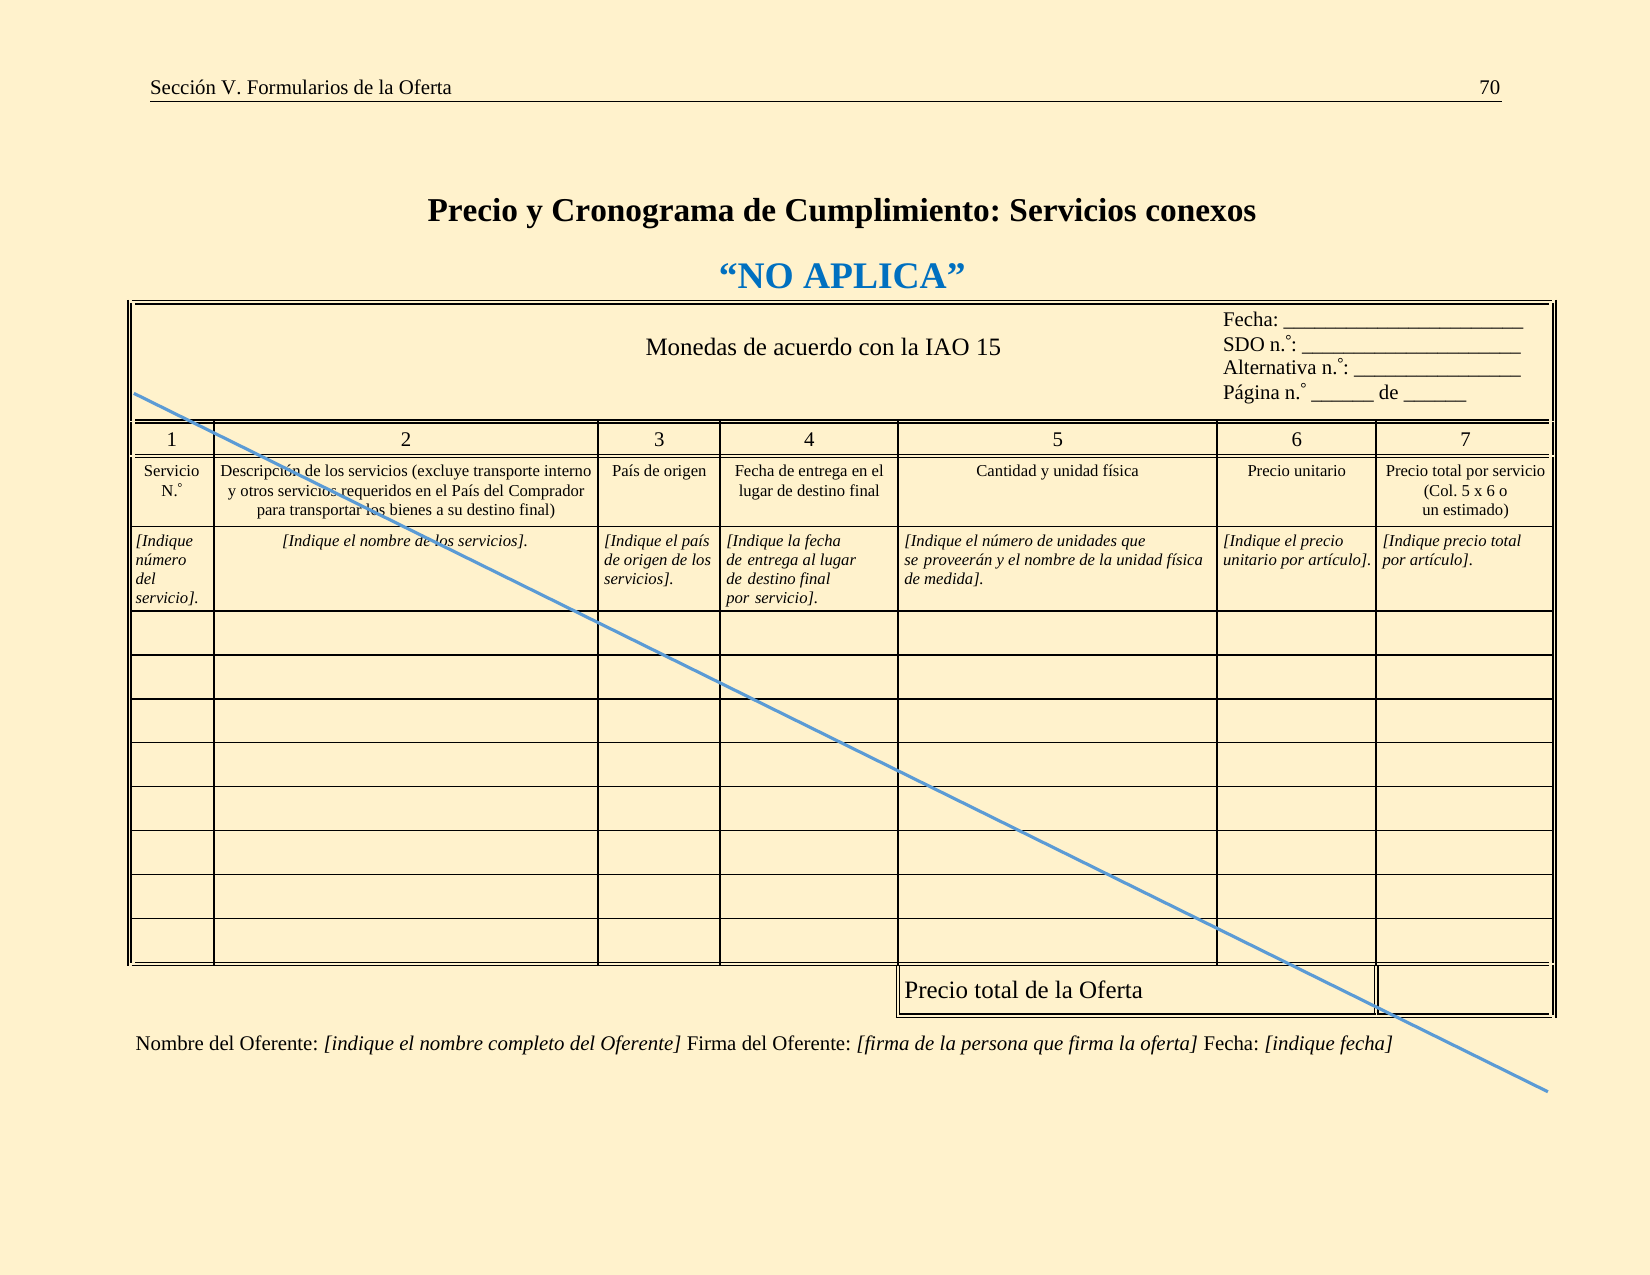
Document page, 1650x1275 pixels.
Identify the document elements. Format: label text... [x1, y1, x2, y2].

table_cell [132, 831, 213, 874]
table_cell [215, 787, 597, 830]
table_cell [132, 875, 213, 918]
table_cell [761, 700, 897, 742]
table_cell [599, 656, 719, 698]
table_cell [1218, 919, 1375, 962]
table_cell [215, 743, 597, 786]
table_cell 5 [899, 424, 1216, 454]
table_cell [1377, 875, 1552, 918]
table_cell [599, 831, 719, 874]
table_cell [721, 656, 897, 698]
table_cell [1218, 700, 1375, 742]
table_cell [1026, 831, 1216, 874]
table_cell [Indique precio total por artículo]. [1377, 527, 1552, 610]
table_cell [599, 919, 719, 962]
table_cell [215, 656, 597, 698]
table_cell Fecha: _______________________ SDO n.: _____________________ Alternativa n.: ________________ Página n. ______ de ______ [1217, 300, 1554, 419]
table_cell [1115, 875, 1216, 918]
table_cell [1377, 656, 1552, 698]
table_cell 4 [721, 424, 897, 454]
table_cell Cantidad y unidad física [899, 458, 1216, 526]
table_cell [132, 656, 213, 698]
table_cell [215, 875, 597, 918]
table_cell País de origen [599, 458, 719, 526]
table_cell Nombre del Oferente: [indique el nombre completo del Oferente] Firma del Oferente: [firma de la persona que firma la oferta] Fecha: [indique fecha] [129, 1013, 1488, 1065]
table_cell [721, 875, 897, 918]
table_cell [Indique el país de origen de los servicios]. [599, 527, 719, 610]
table_cell Fecha de entrega en el lugar de destino final [721, 458, 897, 526]
table_cell [1377, 919, 1552, 962]
table_cell [899, 919, 1216, 962]
table_cell [129, 962, 896, 1013]
table_cell [721, 743, 897, 786]
table_cell [721, 787, 897, 830]
table_cell [1377, 700, 1552, 742]
table_cell 6 [1218, 424, 1375, 454]
table_cell [1218, 656, 1375, 698]
table_cell [721, 700, 834, 742]
table_cell [1218, 743, 1375, 786]
table_cell [1377, 831, 1552, 874]
table_header Precio y Cronograma de Cumplimiento: Servicios conexos “NO APLICA” [129, 188, 1554, 300]
table_cell [721, 612, 897, 654]
table_cell Descripción de los servicios (excluye transporte interno y otros servicios requeridos en el País del Comprador para transportar los bienes a su destino final) [271, 458, 597, 526]
table_cell [899, 743, 1216, 786]
table_cell Descripción de los servicios (excluye transporte interno y otros servicios requeridos en el País del Comprador para transportar los bienes a su destino final) [215, 458, 396, 526]
table_cell [1377, 787, 1552, 830]
table_cell [1377, 962, 1554, 1013]
table_cell [132, 919, 213, 962]
table_cell [1218, 831, 1375, 874]
table_cell [899, 656, 1216, 698]
table_cell 7 [1377, 419, 1554, 454]
table_cell [Indique el nombre de los servicios]. [215, 527, 566, 610]
table_cell [599, 700, 719, 742]
table_cell [215, 919, 597, 962]
table_cell [129, 300, 429, 419]
table_cell [599, 612, 719, 654]
table_cell [1377, 743, 1552, 786]
table_cell Precio unitario [1218, 458, 1375, 526]
table_cell 1 [129, 419, 213, 454]
table_cell [Indique número del servicio]. [132, 527, 213, 610]
table_cell [Indique la fecha de entrega al lugar de destino final por servicio]. [721, 527, 897, 610]
table_cell [1218, 875, 1375, 918]
table_cell [721, 919, 897, 962]
table_cell [Indique el precio unitario por artículo]. [1218, 527, 1375, 610]
table_cell [899, 831, 1101, 874]
table_cell [1377, 612, 1552, 654]
table_cell [215, 831, 597, 874]
table_cell [721, 831, 897, 874]
table_cell [132, 743, 213, 786]
table_cell [899, 875, 1190, 918]
table_cell [599, 787, 719, 830]
table_cell Precio total de la Oferta [900, 966, 1374, 1013]
table_cell [Indique el nombre de los servicios]. [411, 527, 597, 610]
table_cell 2 [215, 424, 597, 454]
table_cell [132, 700, 213, 742]
table_cell [132, 612, 213, 654]
table_cell [899, 787, 1012, 830]
table_cell [599, 743, 719, 786]
table_cell [937, 787, 1216, 830]
table_cell [1218, 612, 1375, 654]
table_cell [Indique el número de unidades que se proveerán y el nombre de la unidad física de medida]. [899, 527, 1216, 610]
table_cell Servicio N. [129, 454, 213, 526]
table_cell [215, 700, 597, 742]
table_cell [215, 612, 597, 654]
table_cell [899, 612, 1216, 654]
table_cell Monedas de acuerdo con la IAO 15 [429, 305, 1217, 419]
table_cell [1218, 787, 1375, 830]
table_cell [599, 875, 719, 918]
table_cell 3 [599, 424, 719, 454]
table_cell Precio total por servicio (Col. 5 x 6 o un estimado) [1377, 454, 1554, 526]
table_cell [132, 787, 213, 830]
table_cell [899, 700, 1216, 742]
